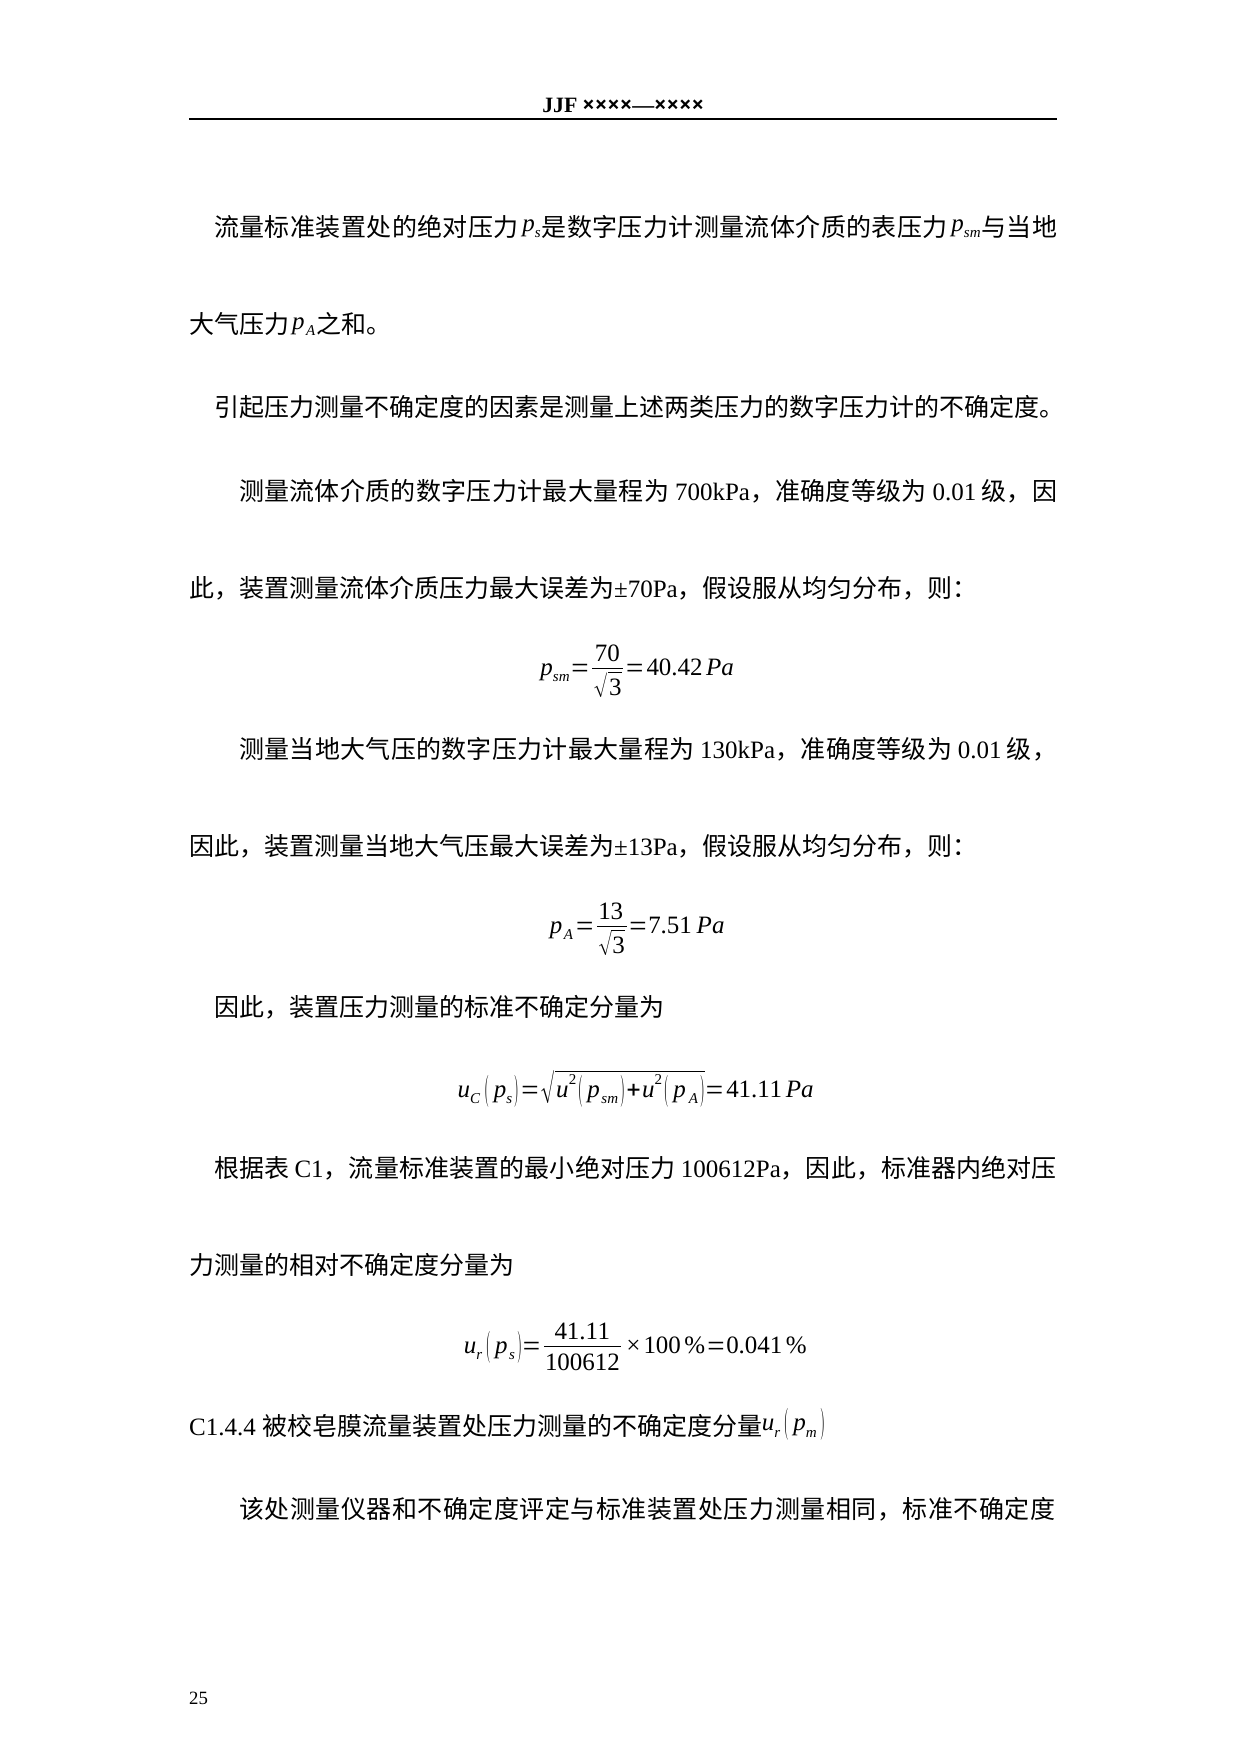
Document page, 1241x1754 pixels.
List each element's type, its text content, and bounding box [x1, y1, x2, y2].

text C1.4.4 被校皂膜流量装置处压力测量的不确定度分量 [189, 1392, 1057, 1457]
text 测量流体介质的数字压力计最大量程为700kPa，准确度等级为0.01级，因此，装置测量流体介质压力最大误差为±70Pa，假设服从均匀分布，则： [189, 457, 1057, 619]
text 因此，装置压力测量的标准不确定分量为 [189, 973, 1057, 1038]
text 流量标准装置处的绝对压力是数字压力计测量流体介质的表压力与当地大气压力之和。 [189, 193, 1057, 355]
text 测量当地大气压的数字压力计最大量程为130kPa，准确度等级为0.01级，因此，装置测量当地大气压最大误差为±13Pa，假设服从均匀分布，则： [189, 715, 1057, 877]
text 引起压力测量不确定度的因素是测量上述两类压力的数字压力计的不确定度。 [189, 373, 1057, 438]
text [189, 1475, 1057, 1540]
text 根据表C1，流量标准装置的最小绝对压力100612Pa，因此，标准器内绝对压力测量的相对不确定度分量为 [189, 1134, 1057, 1296]
